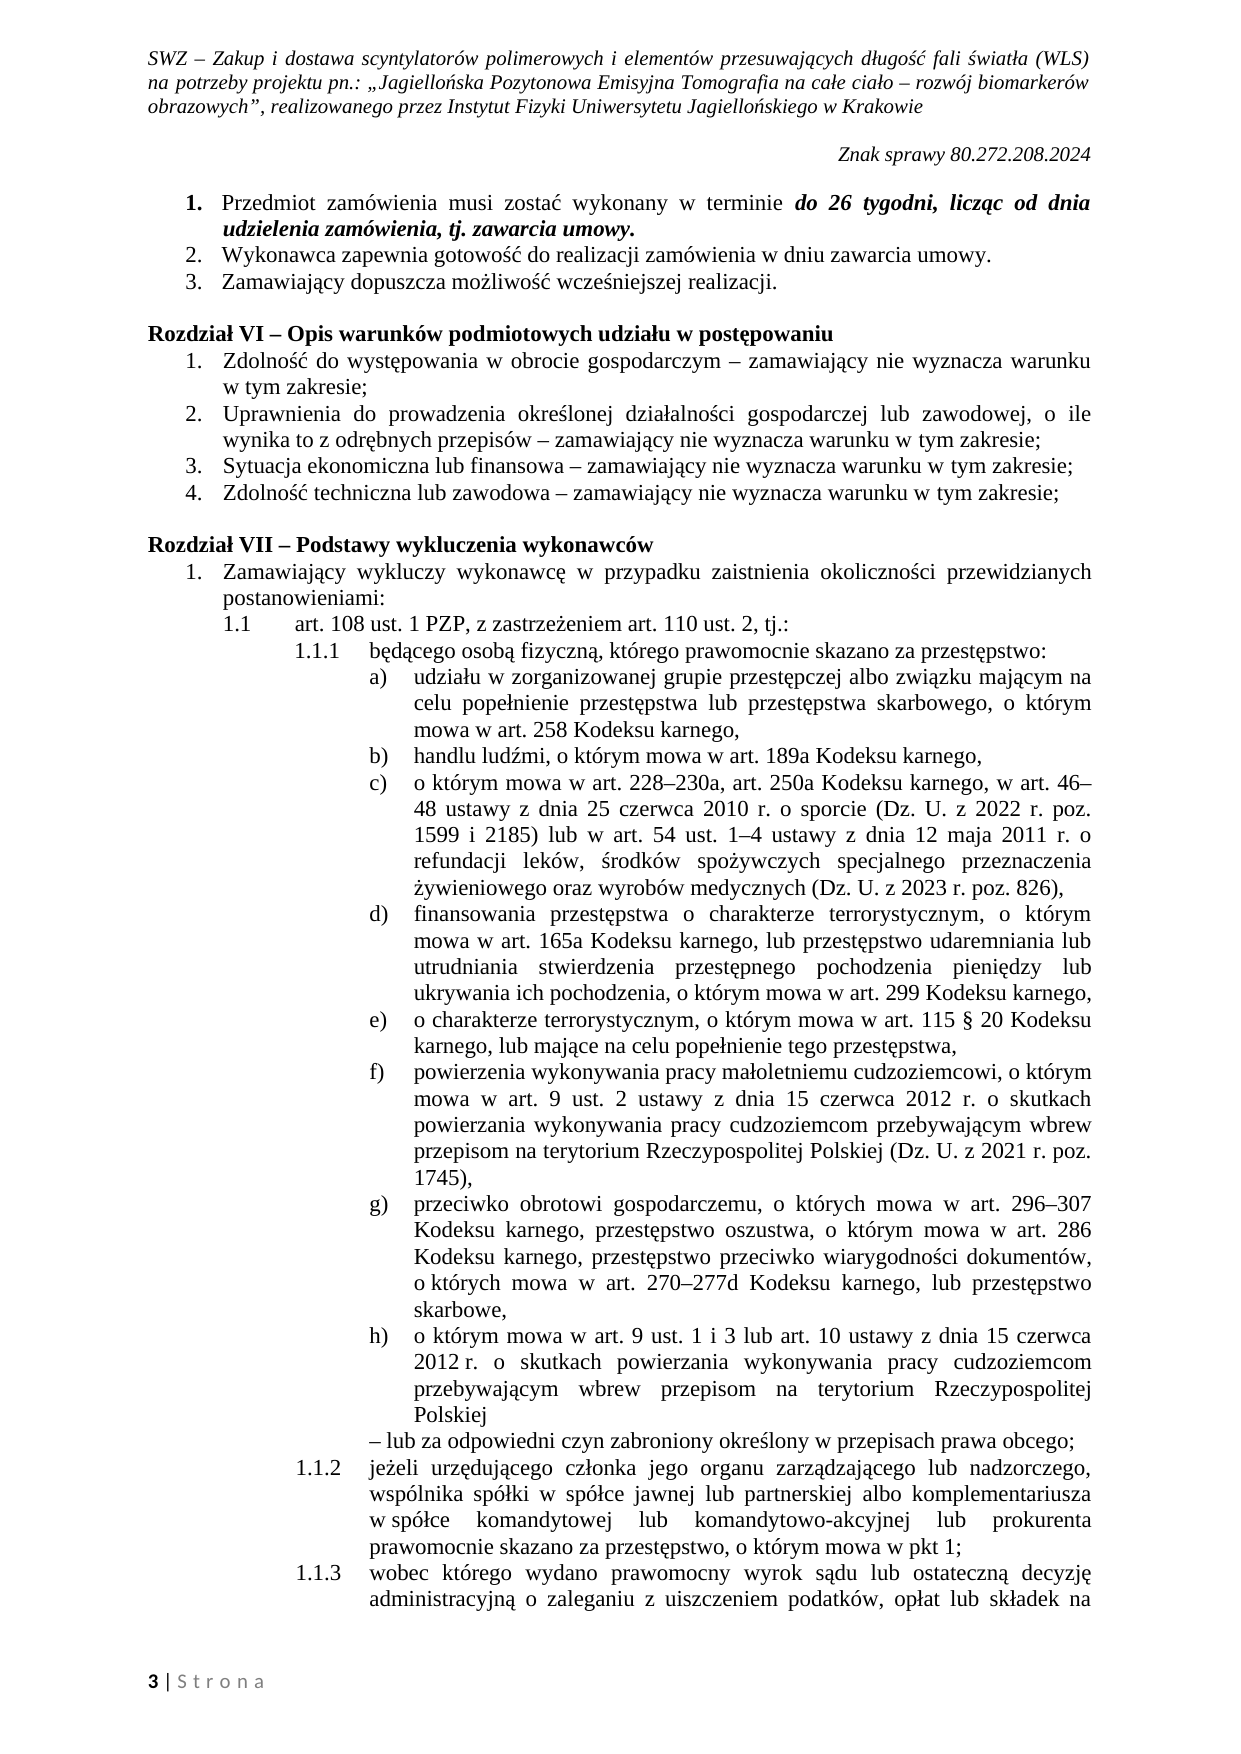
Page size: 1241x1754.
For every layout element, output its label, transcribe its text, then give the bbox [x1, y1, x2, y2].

list o charakterze terrorystycznym, o którym mowa w art. 115 § 20 Kodeksu karnego, lub mające na celu popełnienie tego przestępstwa, [369, 1006, 1093, 1058]
list udziału w zorganizowanej grupie przestępczej albo związku mającym na celu popełnienie przestępstwa lub przestępstwa skarbowego, o którym mowa w art. 258 Kodeksu karnego, [369, 663, 1093, 742]
list Zamawiający wykluczy wykonawcę w przypadku zaistnienia okoliczności przewidzianych postanowieniami: [185, 558, 1093, 610]
list Wykonawca zapewnia gotowość do realizacji zamówienia w dniu zawarcia umowy. [185, 241, 1093, 268]
list Sytuacja ekonomiczna lub finansowa – zamawiający nie wyznacza warunku w tym zakresie; [185, 452, 1093, 479]
list o którym mowa w art. 9 ust. 1 i 3 lub art. 10 ustawy z dnia 15 czerwca 2012 r. o skutkach powierzania wykonywania pracy cudzoziemcom przebywającym wbrew przepisom na terytorium Rzeczypospolitej Polskiej [369, 1322, 1093, 1427]
list Uprawnienia do prowadzenia określonej działalności gospodarczej lub zawodowej, o ile wynika to z odrębnych przepisów – zamawiający nie wyznacza warunku w tym zakresie; [185, 399, 1093, 452]
list finansowania przestępstwa o charakterze terrorystycznym, o którym mowa w art. 165a Kodeksu karnego, lub przestępstwo udaremniania lub utrudniania stwierdzenia przestępnego pochodzenia pieniędzy lub ukrywania ich pochodzenia, o którym mowa w art. 299 Kodeksu karnego, [369, 900, 1093, 1006]
text Rozdział VII – Podstawy wykluczenia wykonawców [148, 531, 1093, 558]
list jeżeli urzędującego członka jego organu zarządzającego lub nadzorczego, wspólnika spółki w spółce jawnej lub partnerskiej albo komplementariusza w spółce komandytowej lub komandytowo-akcyjnej lub prokurenta prawomocnie skazano za przestępstwo, o którym mowa w pkt 1; [295, 1454, 1093, 1559]
list handlu ludźmi, o którym mowa w art. 189a Kodeksu karnego, [369, 742, 1093, 768]
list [295, 1559, 1093, 1612]
list przeciwko obrotowi gospodarczemu, o których mowa w art. 296–307 Kodeksu karnego, przestępstwo oszustwa, o którym mowa w art. 286 Kodeksu karnego, przestępstwo przeciwko wiarygodności dokumentów, o których mowa w art. 270–277d Kodeksu karnego, lub przestępstwo skarbowe, [369, 1190, 1093, 1322]
list Zamawiający dopuszcza możliwość wcześniejszej realizacji. [185, 268, 1093, 294]
text – lub za odpowiedni czyn zabroniony określony w przepisach prawa obcego; [369, 1427, 1093, 1454]
list Przedmiot zamówienia musi zostać wykonany w terminie do 26 tygodni, licząc od dnia udzielenia zamówienia, tj. zawarcia umowy. [185, 189, 1093, 241]
list o którym mowa w art. 228–230a, art. 250a Kodeksu karnego, w art. 46–48 ustawy z dnia 25 czerwca 2010 r. o sporcie (Dz. U. z 2022 r. poz. 1599 i 2185) lub w art. 54 ust. 1–4 ustawy z dnia 12 maja 2011 r. o refundacji leków, środków spożywczych specjalnego przeznaczenia żywieniowego oraz wyrobów medycznych (Dz. U. z 2023 r. poz. 826), [369, 768, 1093, 900]
list art. 108 ust. 1 PZP, z zastrzeżeniem art. 110 ust. 2, tj.: [223, 610, 1093, 637]
list Zdolność do występowania w obrocie gospodarczym – zamawiający nie wyznacza warunku w tym zakresie; [185, 347, 1093, 399]
list Zdolność techniczna lub zawodowa – zamawiający nie wyznacza warunku w tym zakresie; [185, 479, 1093, 505]
list będącego osobą fizyczną, którego prawomocnie skazano za przestępstwo: [294, 637, 1093, 663]
text Rozdział VI – Opis warunków podmiotowych udziału w postępowaniu [148, 321, 1093, 347]
list powierzenia wykonywania pracy małoletniemu cudzoziemcowi, o którym mowa w art. 9 ust. 2 ustawy z dnia 15 czerwca 2012 r. o skutkach powierzania wykonywania pracy cudzoziemcom przebywającym wbrew przepisom na terytorium Rzeczypospolitej Polskiej (Dz. U. z 2021 r. poz. 1745), [369, 1058, 1093, 1190]
